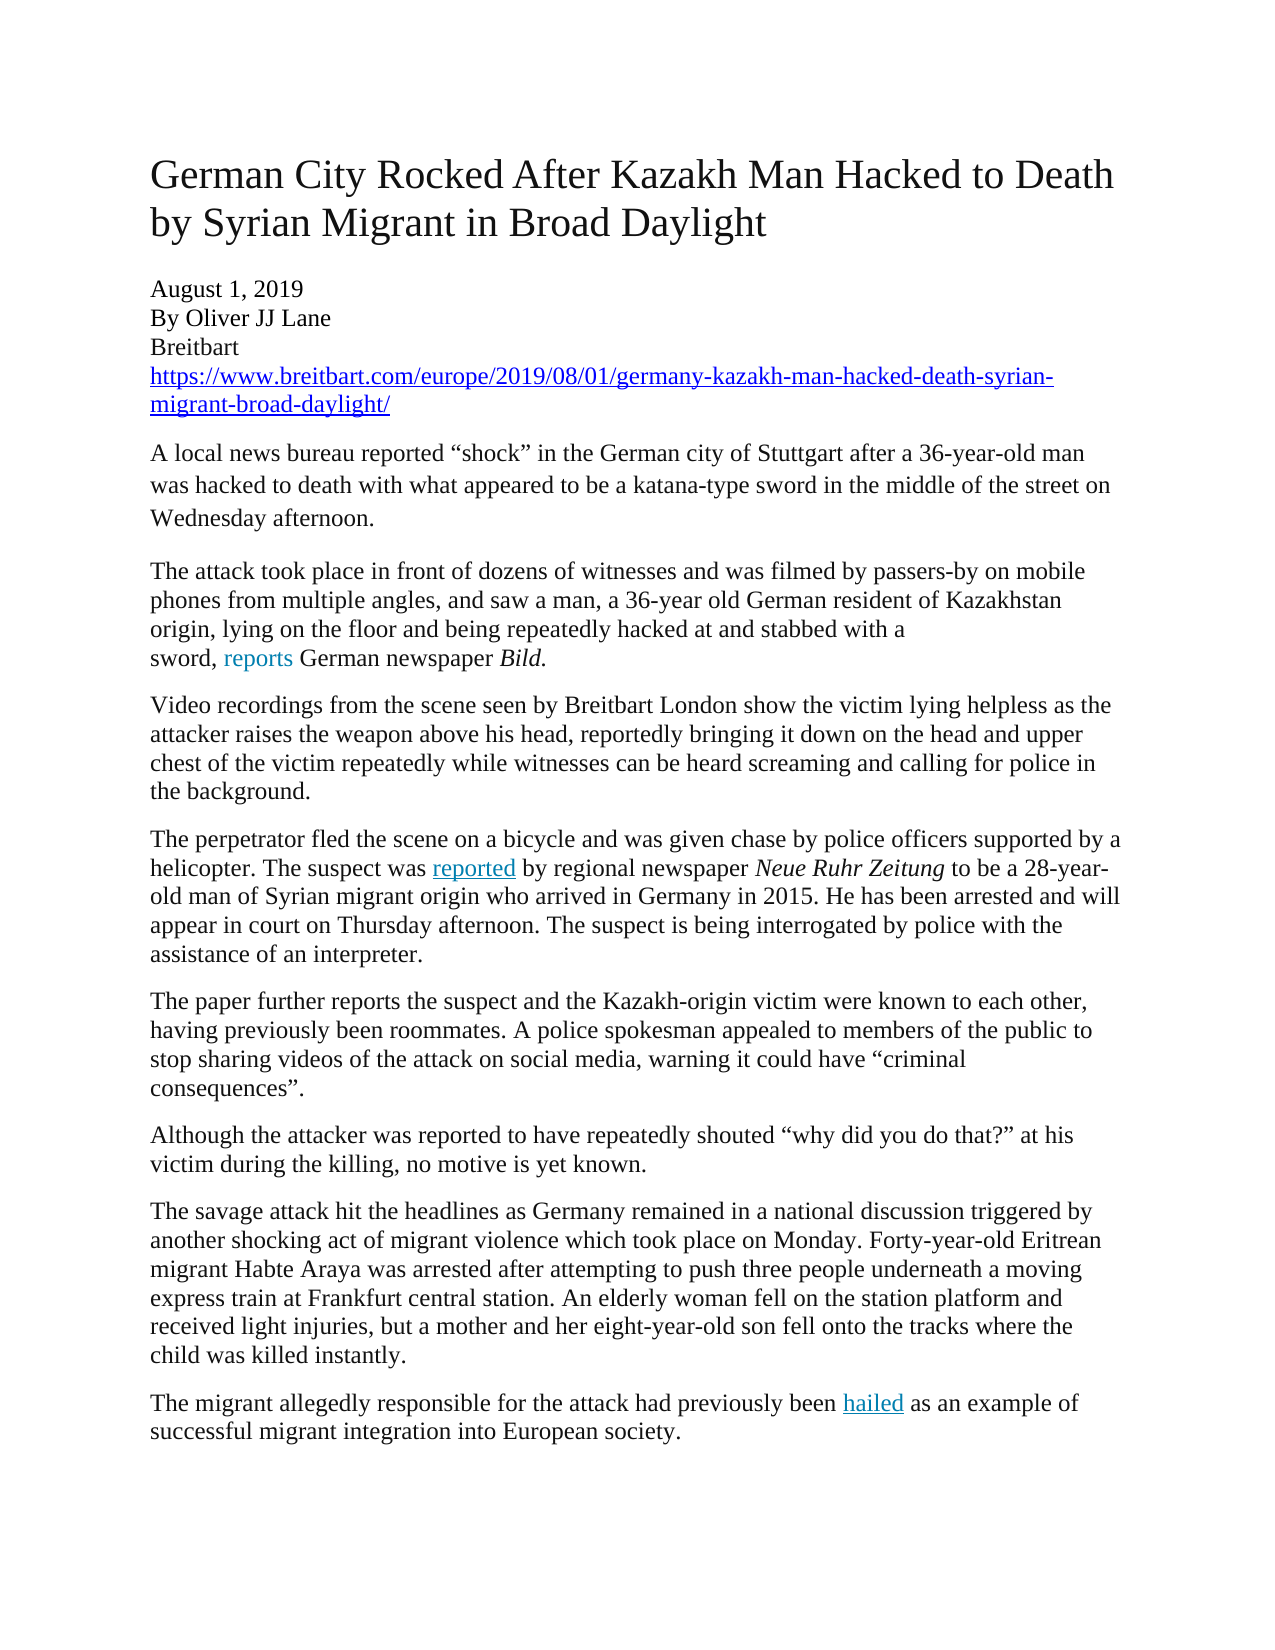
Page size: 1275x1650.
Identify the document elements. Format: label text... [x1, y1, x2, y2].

text The perpetrator fled the scene on a bicycle and was given chase by police officers supported by a helicopter. The suspect was reported by regional newspaper Neue Ruhr Zeitung to be a 28-year-old man of Syrian migrant origin who arrived in Germany in 2015. He has been arrested and will appear in court on Thursday afternoon. The suspect is being interrogated by police with the assistance of an interpreter. [150, 824, 1125, 968]
text Breitbart [150, 332, 1125, 361]
text The savage attack hit the headlines as Germany remained in a national discussion triggered by another shocking act of migrant violence which took place on Monday. Forty-year-old Eritrean migrant Habte Araya was arrested after attempting to push three people underneath a moving express train at Frankfurt central station. An elderly woman fell on the station platform and received light injuries, but a mother and her eight-year-old son fell onto the tracks where the child was killed instantly. [150, 1196, 1125, 1369]
text https://www.breitbart.com/europe/2019/08/01/germany-kazakh-man-hacked-death-syrian-migrant-broad-daylight/ [150, 361, 1125, 418]
text Video recordings from the scene seen by Breitbart London show the victim lying helpless as the attacker raises the weapon above his head, reportedly bringing it down on the head and upper chest of the victim repeatedly while witnesses can be heard screaming and calling for police in the background. [150, 690, 1125, 805]
text By Oliver JJ Lane [150, 303, 1125, 332]
subtitle A local news bureau reported “shock” in the German city of Stuttgart after a 36-year-old man was hacked to death with what appeared to be a katana-type sword in the middle of the street on Wednesday afternoon. [150, 434, 1125, 531]
text The attack took place in front of dozens of witnesses and was filmed by passers-by on mobile phones from multiple angles, and saw a man, a 36-year old German resident of Kazakhstan origin, lying on the floor and being repeatedly hacked at and stabbed with a sword, reports German newspaper Bild. [150, 556, 1125, 671]
text German City Rocked After Kazakh Man Hacked to Death by Syrian Migrant in Broad Daylight [150, 150, 1125, 246]
text Although the attacker was reported to have repeatedly shouted “why did you do that?” at his victim during the killing, no motive is yet known. [150, 1120, 1125, 1178]
text August 1, 2019 [150, 274, 1125, 303]
text The paper further reports the suspect and the Kazakh-origin victim were known to each other, having previously been roommates. A police spokesman appealed to members of the public to stop sharing videos of the attack on social media, warning it could have “criminal consequences”. [150, 986, 1125, 1101]
text The migrant allegedly responsible for the attack had previously been hailed as an example of successful migrant integration into European society. [150, 1388, 1125, 1445]
